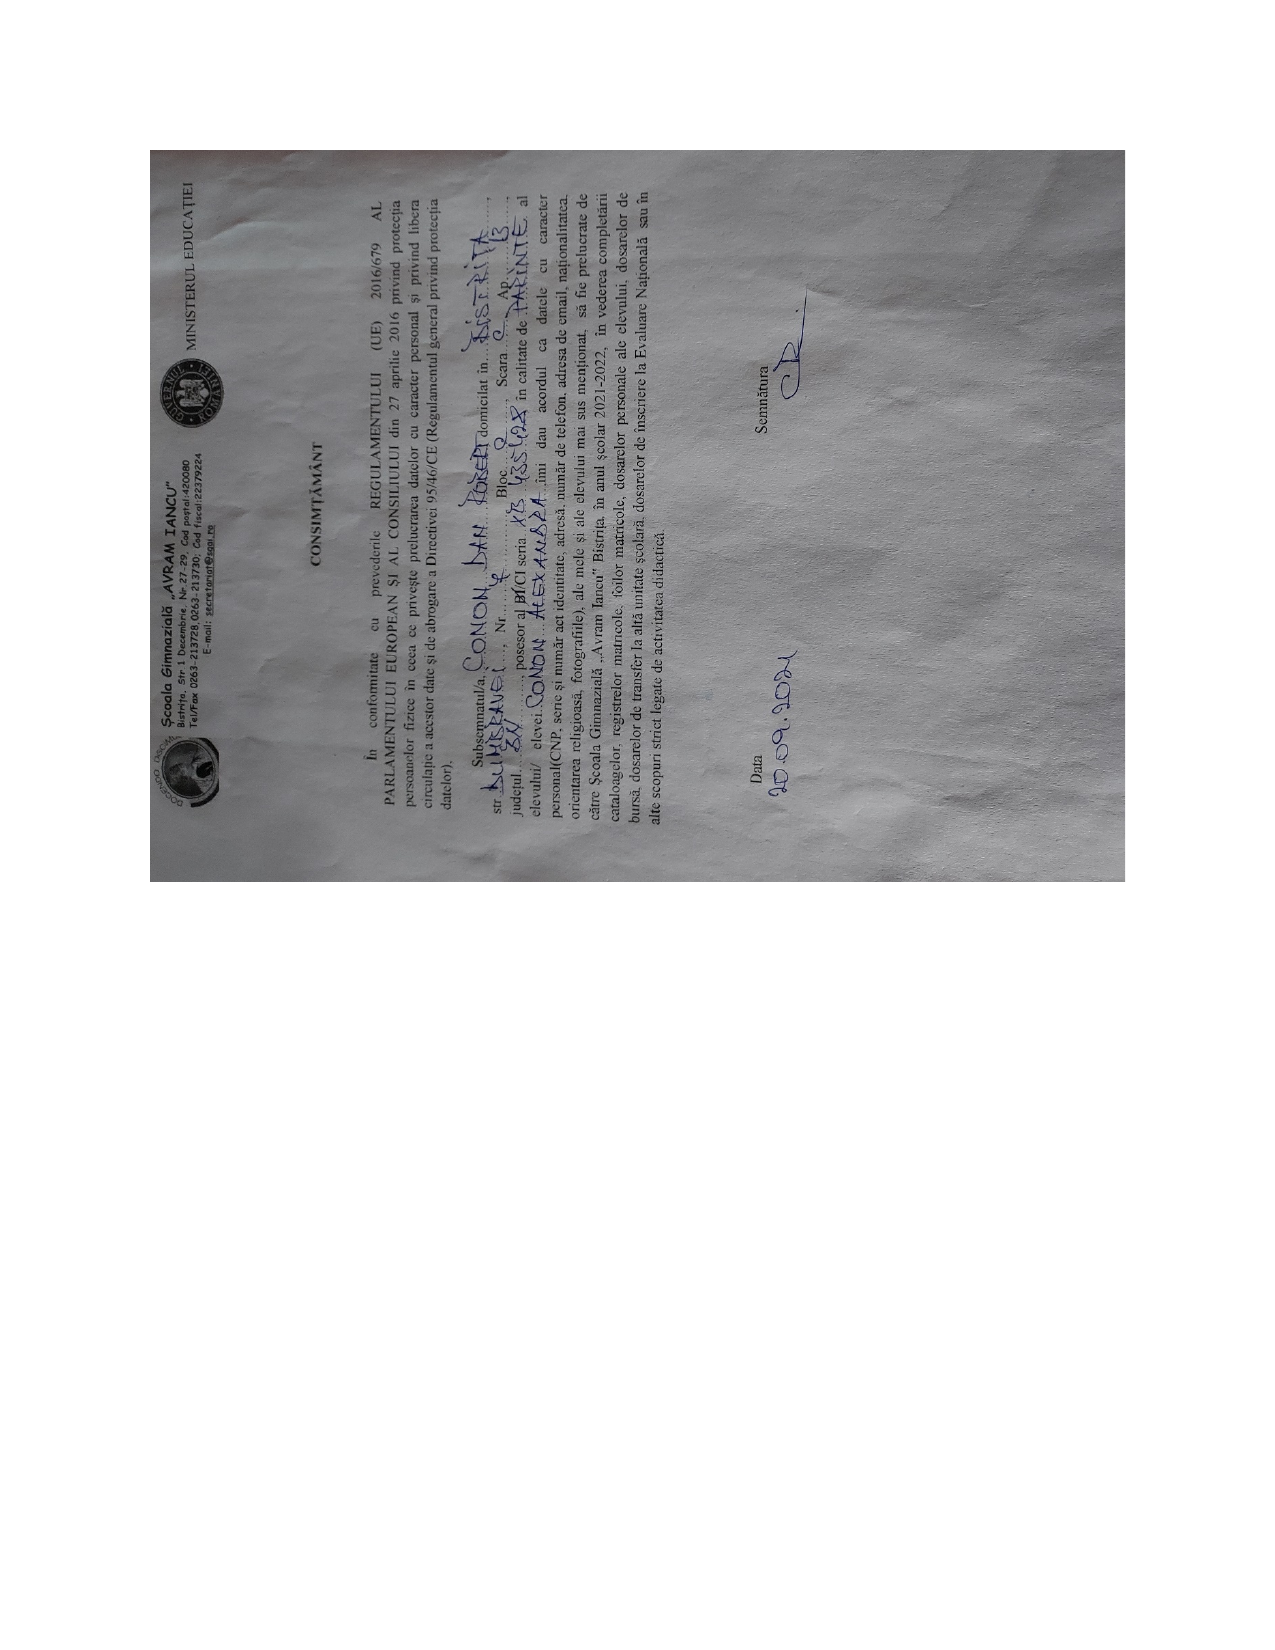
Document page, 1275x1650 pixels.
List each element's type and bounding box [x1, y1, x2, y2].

picture [150, 150, 1125, 882]
